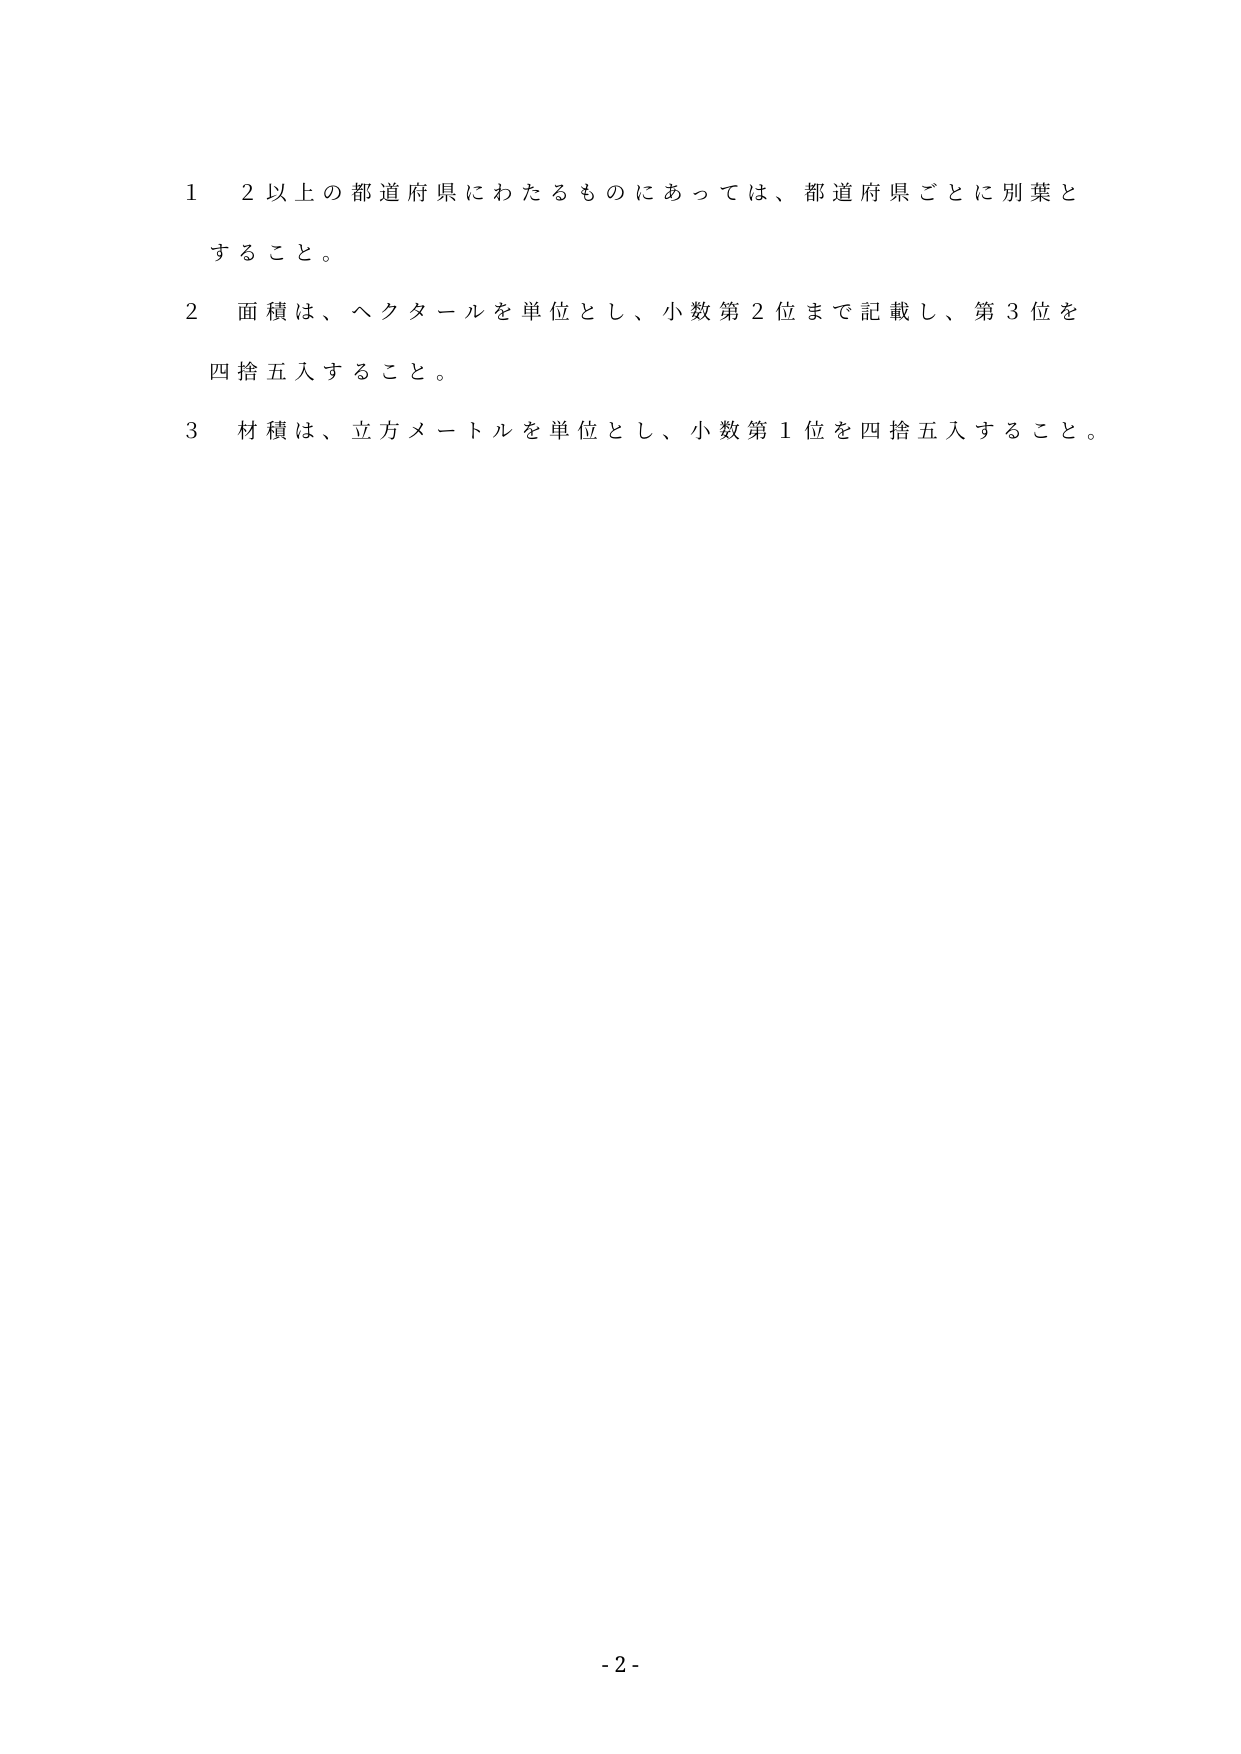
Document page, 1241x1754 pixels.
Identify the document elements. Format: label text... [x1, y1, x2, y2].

text ２ 面積は、ヘクタールを単位とし、小数第２位まで記載し、第３位を四捨五入すること。 [153, 281, 1088, 400]
text １ ２以上の都道府県にわたるものにあっては、都道府県ごとに別葉とすること。 [153, 162, 1088, 281]
text ３ 材積は、立方メートルを単位とし、小数第１位を四捨五入すること。 [153, 400, 1088, 460]
